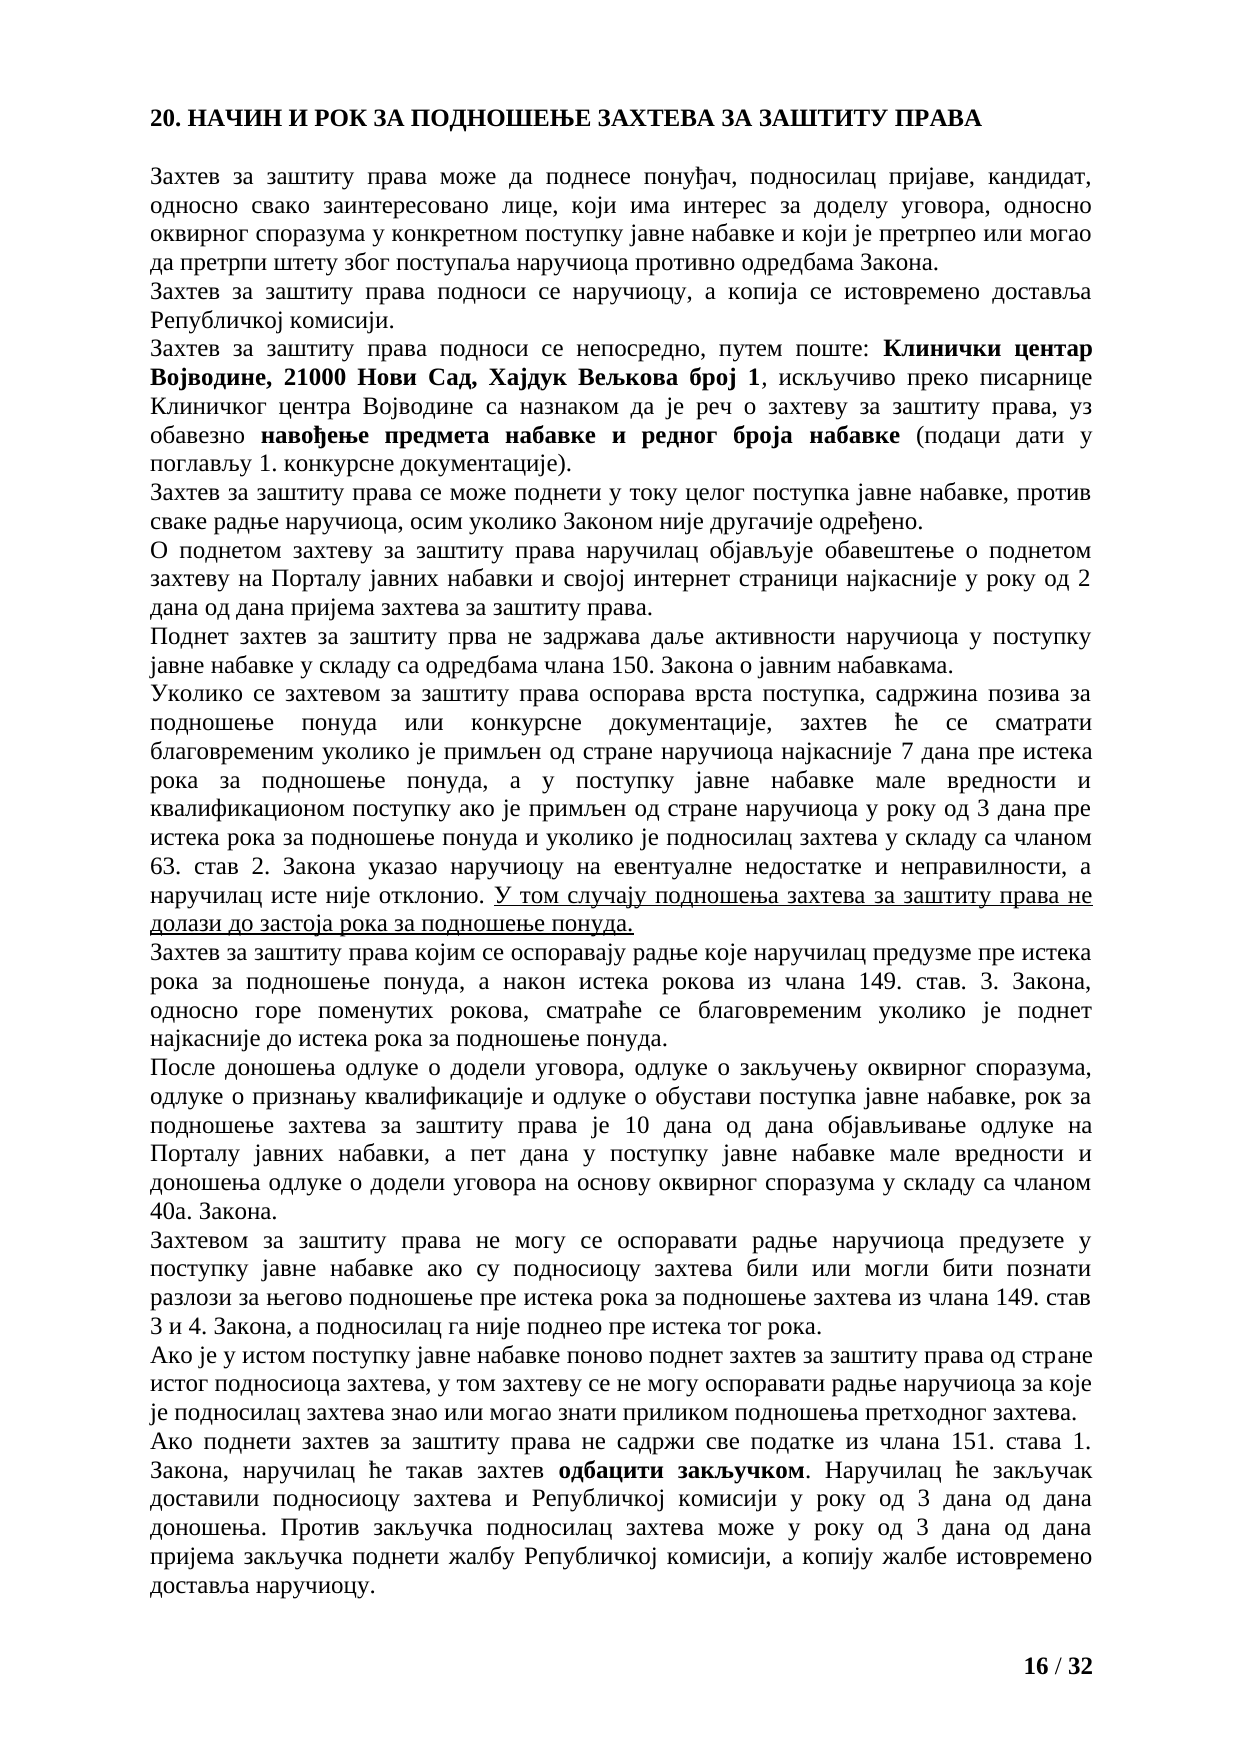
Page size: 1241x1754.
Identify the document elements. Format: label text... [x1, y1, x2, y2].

text Уколико се захтевом за заштиту права оспорава врста поступка, садржина позива за подношење понуда или конкурсне документације, захтев ће се сматрати благовременим уколико је примљен од стране наручиоца најкасније 7 дана пре истека рока за подношење понуда, а у поступку јавне набавке мале вредности и квалификационом поступку ако је примљен од стране наручиоца у року од 3 дана пре истека рока за подношење понуда и уколико је подносилац захтева у складу са чланом 63. став 2. Закона указао наручиоцу на евентуалне недостатке и неправилности, а наручилац исте није отклонио. У том случају подношења захтева за заштиту права не долази до застоја рока за подношење понуда. [150, 678, 1093, 937]
text О поднетом захтеву за заштиту права наручилац објављује обавештење о поднетом захтеву на Порталу јавних набавки и својој интернет страници најкасније у року од 2 дана од дана пријема захтева за заштиту права. [150, 535, 1093, 621]
text Ако поднети захтев за заштиту права не садржи све податке из члана 151. става 1. Закона, наручилац ће такав захтев одбацити закључком. Наручилац ће закључак доставили подносиоцу захтева и Републичкој комисији у року од 3 дана од дана доношења. Против закључка подносилац захтева може у року од 3 дана од дана пријема закључка поднети жалбу Републичкој комисији, a копију жалбе истовремено доставља наручиоцу. [150, 1426, 1093, 1598]
text Захтев за заштиту права подноси се наручиоцу, а копија се истовремено доставља Републичкој комисији. [150, 276, 1093, 333]
text Захтев за заштиту права подноси се непосредно, путем поште: Клинички центар Војводине, 21000 Нови Сад, Хајдук Вељкова број 1, искључиво преко писарнице Клиничког центра Војводине са назнаком да је реч о захтеву за заштиту права, уз обавезно навођење предмета набавке и редног броја набавке (подаци дати у поглављу 1. конкурсне документације). [150, 333, 1093, 477]
text Ако је у истом поступку јавне набавке поново поднет захтев за заштиту права од стране истог подносиоца захтева, у том захтеву се не могу оспоравати радње наручиоца за које је подносилац захтева знао или могао знати приликом подношења претходног захтева. [150, 1340, 1093, 1426]
text 20. НАЧИН И РОК ЗА ПОДНОШЕЊЕ ЗАХТЕВА ЗА ЗАШТИТУ ПРАВА [150, 103, 1093, 132]
text Захтев за заштиту права се може поднети у току целог поступка јавне набавке, против сваке радње наручиоца, осим уколико Законом није другачије одређено. [150, 477, 1093, 535]
text Захтевом за заштиту права не могу се оспоравати радње наручиоца предузете у поступку јавне набавке ако су подносиоцу захтева били или могли бити познати разлози за његово подношење пре истека рока за подношење захтева из члана 149. став 3 и 4. Закона, а подносилац га није поднео пре истека тог рока. [150, 1225, 1093, 1340]
text Поднет захтев за заштиту прва не задржава даље активности наручиоца у поступку јавне набавке у складу са одредбама члана 150. Закона о јавним набавкама. [150, 621, 1093, 678]
text Захтев за заштиту права којим се оспоравају радње које наручилац предузме пре истека рока за подношење понуда, а након истека рокова из члана 149. став. 3. Закона, односно горе поменутих рокова, сматраће се благовременим уколико је поднет најкасније до истека рока за подношење понуда. [150, 937, 1093, 1052]
text Захтев за заштиту права може да поднесе понуђач, подносилац пријаве, кандидат, односно свако заинтересовано лице, који има интерес за доделу уговора, односно оквирног споразума у конкретном поступку јавне набавке и који је претрпео или могао да претрпи штету због поступаља наручиоца противно одредбама Закона. [150, 161, 1093, 276]
text После доношења одлуке о додели уговора, одлуке о закључењу оквирног споразума, одлуке о признању квалификације и одлуке о обустави поступка јавне набавке, рок за подношење захтева за заштиту права је 10 дана од дана објављивање одлуке на Порталу јавних набавки, а пет дана у поступку јавне набавке мале вредности и доношења одлуке о додели уговора на основу оквирног споразума у складу са чланом 40а. Закона. [150, 1052, 1093, 1225]
